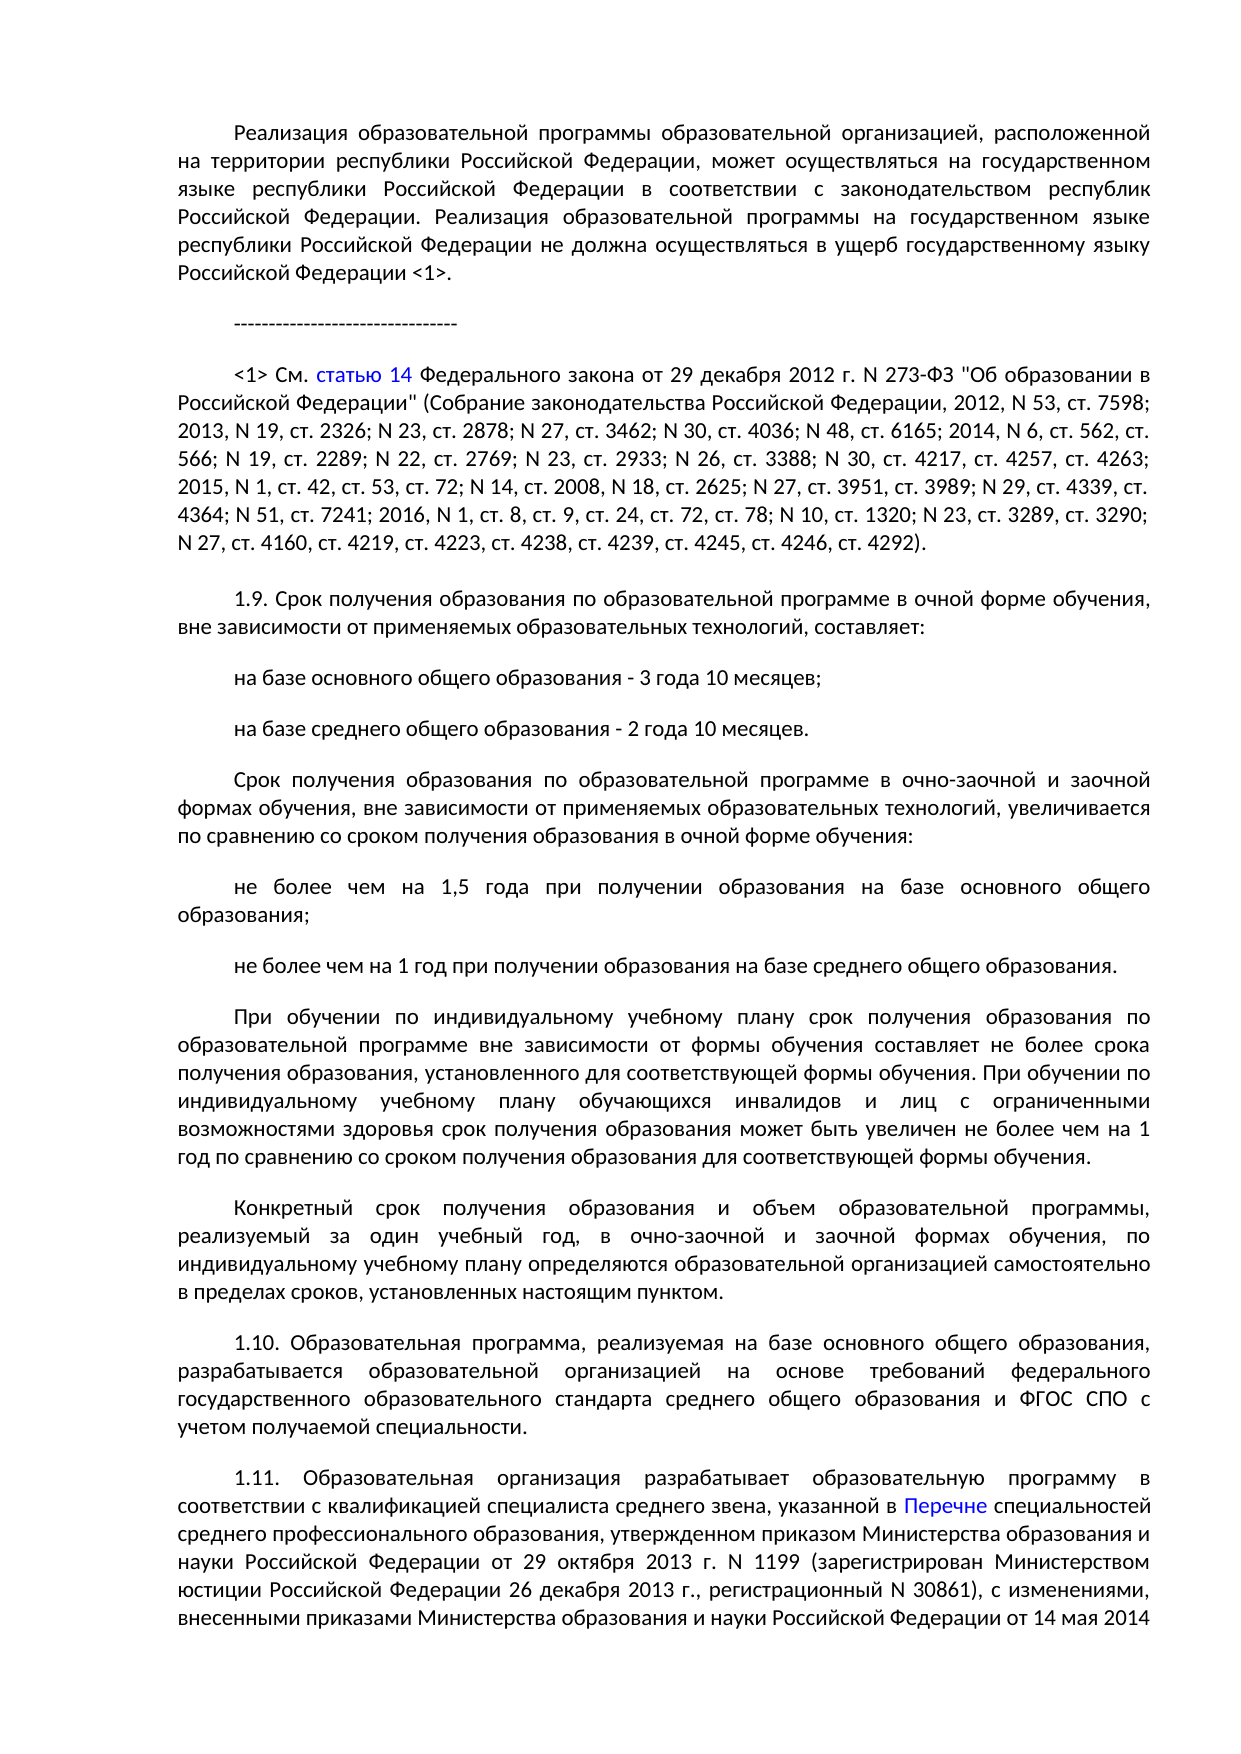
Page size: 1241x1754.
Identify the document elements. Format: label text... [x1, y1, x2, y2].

text При обучении по индивидуальному учебному плану срок получения образования по образовательной программе вне зависимости от формы обучения составляет не более срока получения образования, установленного для соответствующей формы обучения. При обучении по индивидуальному учебному плану обучающихся инвалидов и лиц с ограниченными возможностями здоровья срок получения образования может быть увеличен не более чем на 1 год по сравнению со сроком получения образования для соответствующей формы обучения. [177, 1002, 1152, 1170]
text Срок получения образования по образовательной программе в очно-заочной и заочной формах обучения, вне зависимости от применяемых образовательных технологий, увеличивается по сравнению со сроком получения образования в очной форме обучения: [177, 765, 1152, 849]
text Конкретный срок получения образования и объем образовательной программы, реализуемый за один учебный год, в очно-заочной и заочной формах обучения, по индивидуальному учебному плану определяются образовательной организацией самостоятельно в пределах сроков, установленных настоящим пунктом. [177, 1193, 1152, 1305]
text <1> См. статью 14 Федерального закона от 29 декабря 2012 г. N 273-ФЗ "Об образовании в Российской Федерации" (Собрание законодательства Российской Федерации, 2012, N 53, ст. 7598; 2013, N 19, ст. 2326; N 23, ст. 2878; N 27, ст. 3462; N 30, ст. 4036; N 48, ст. 6165; 2014, N 6, ст. 562, ст. 566; N 19, ст. 2289; N 22, ст. 2769; N 23, ст. 2933; N 26, ст. 3388; N 30, ст. 4217, ст. 4257, ст. 4263; 2015, N 1, ст. 42, ст. 53, ст. 72; N 14, ст. 2008, N 18, ст. 2625; N 27, ст. 3951, ст. 3989; N 29, ст. 4339, ст. 4364; N 51, ст. 7241; 2016, N 1, ст. 8, ст. 9, ст. 24, ст. 72, ст. 78; N 10, ст. 1320; N 23, ст. 3289, ст. 3290; N 27, ст. 4160, ст. 4219, ст. 4223, ст. 4238, ст. 4239, ст. 4245, ст. 4246, ст. 4292). [177, 360, 1152, 556]
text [177, 1463, 1152, 1631]
text Реализация образовательной программы образовательной организацией, расположенной на территории республики Российской Федерации, может осуществляться на государственном языке республики Российской Федерации в соответствии с законодательством республик Российской Федерации. Реализация образовательной программы на государственном языке республики Российской Федерации не должна осуществляться в ущерб государственному языку Российской Федерации <1>. [177, 118, 1152, 286]
text на базе основного общего образования - 3 года 10 месяцев; [177, 663, 1152, 691]
text -------------------------------- [177, 309, 1152, 337]
text не более чем на 1 год при получении образования на базе среднего общего образования. [177, 951, 1152, 979]
text 1.9. Срок получения образования по образовательной программе в очной форме обучения, вне зависимости от применяемых образовательных технологий, составляет: [177, 584, 1152, 640]
text 1.10. Образовательная программа, реализуемая на базе основного общего образования, разрабатывается образовательной организацией на основе требований федерального государственного образовательного стандарта среднего общего образования и ФГОС СПО с учетом получаемой специальности. [177, 1328, 1152, 1440]
text на базе среднего общего образования - 2 года 10 месяцев. [177, 714, 1152, 742]
text не более чем на 1,5 года при получении образования на базе основного общего образования; [177, 872, 1152, 928]
